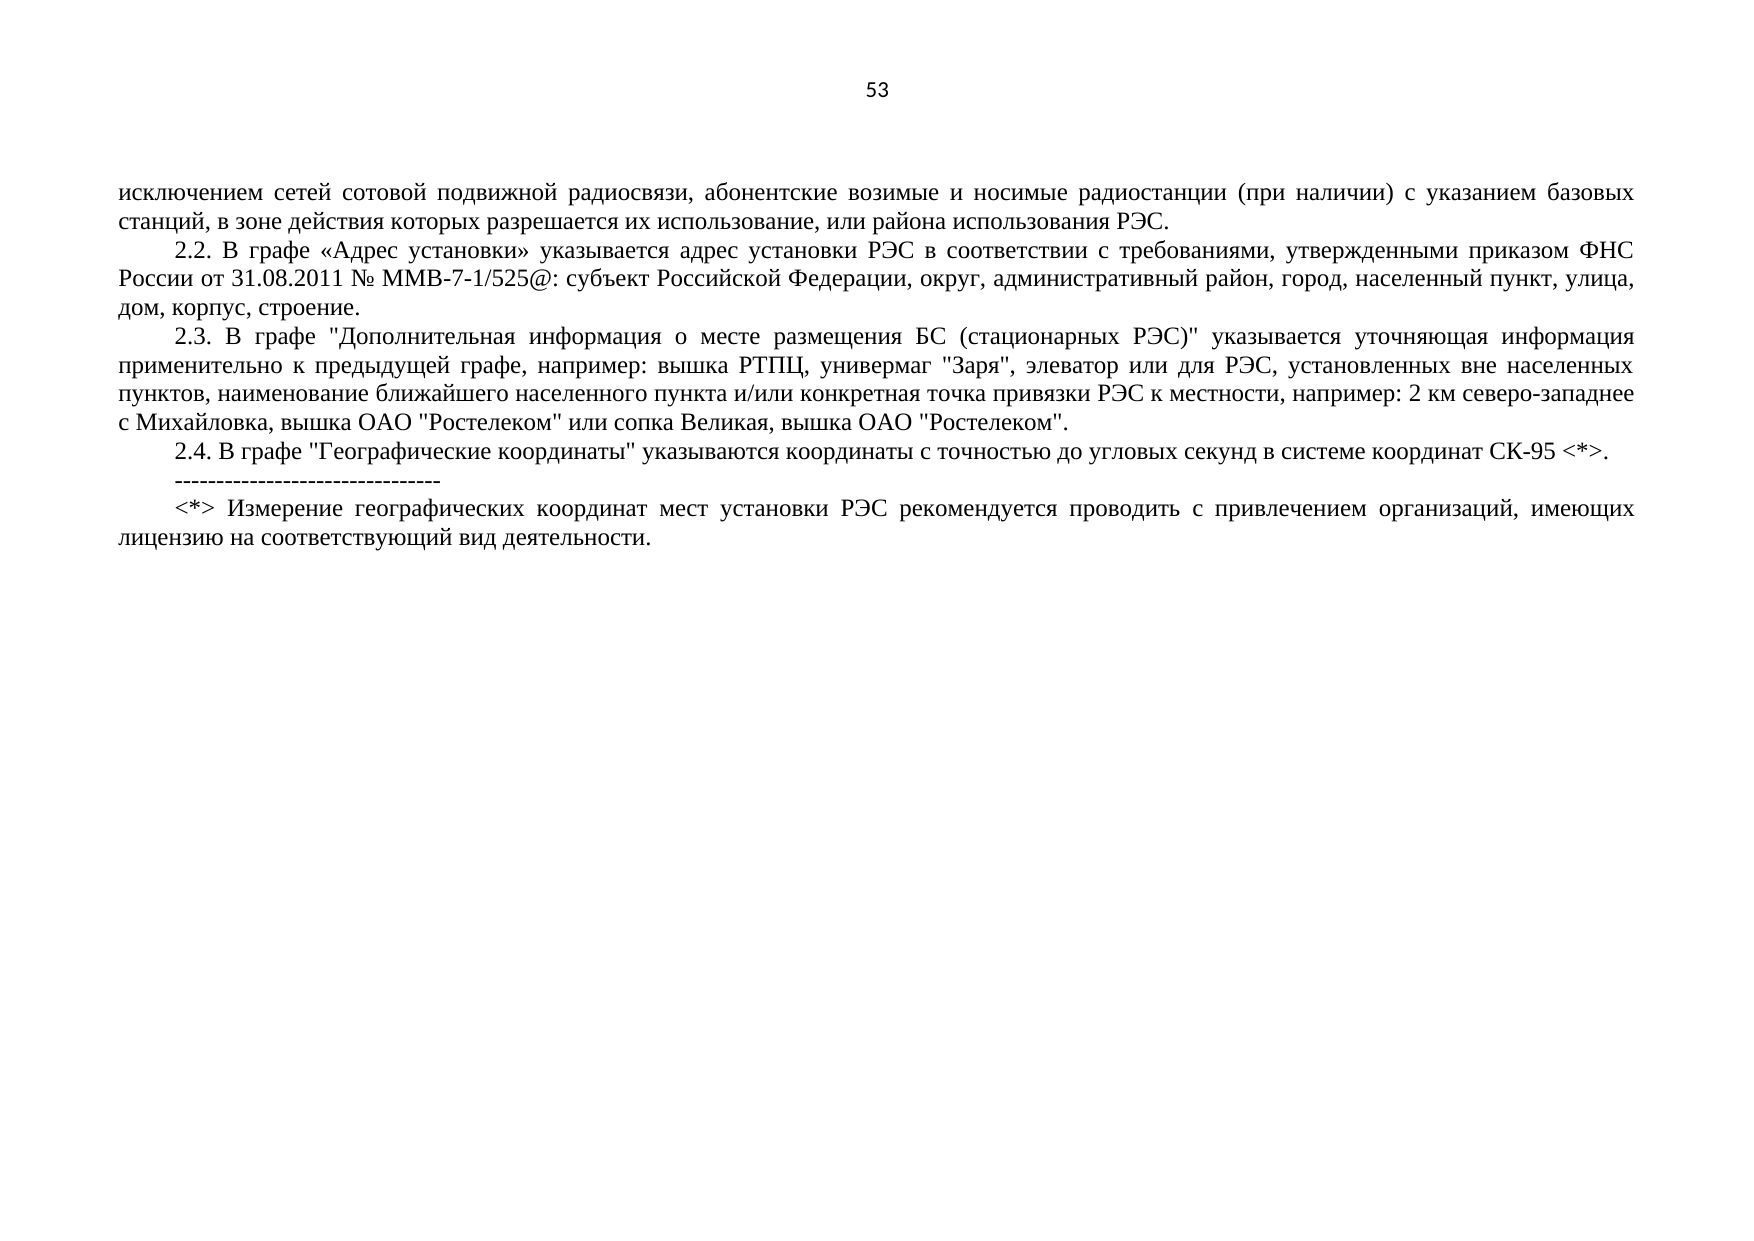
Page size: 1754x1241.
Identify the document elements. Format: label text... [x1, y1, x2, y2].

text 2.2. В графе «Адрес установки» указывается адрес установки РЭС в соответствии с требованиями, утвержденными приказом ФНС России от 31.08.2011 № ММВ-7-1/525@: субъект Российской Федерации, округ, административный район, город, населенный пункт, улица, дом, корпус, строение. [118, 235, 1636, 321]
text 2.4. В графе "Географические координаты" указываются координаты с точностью до угловых секунд в системе координат СК-95 <*>. [118, 436, 1636, 465]
text <*> Измерение географических координат мест установки РЭС рекомендуется проводить с привлечением организаций, имеющих лицензию на соответствующий вид деятельности. [118, 493, 1636, 551]
text -------------------------------- [118, 465, 1636, 493]
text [118, 177, 1636, 235]
text 2.3. В графе "Дополнительная информация о месте размещения БС (стационарных РЭС)" указывается уточняющая информация применительно к предыдущей графе, например: вышка РТПЦ, универмаг "Заря", элеватор или для РЭС, установленных вне населенных пунктов, наименование ближайшего населенного пункта и/или конкретная точка привязки РЭС к местности, например: 2 км северо-западнее с Михайловка, вышка ОАО "Ростелеком" или сопка Великая, вышка ОАО "Ростелеком". [118, 321, 1636, 436]
